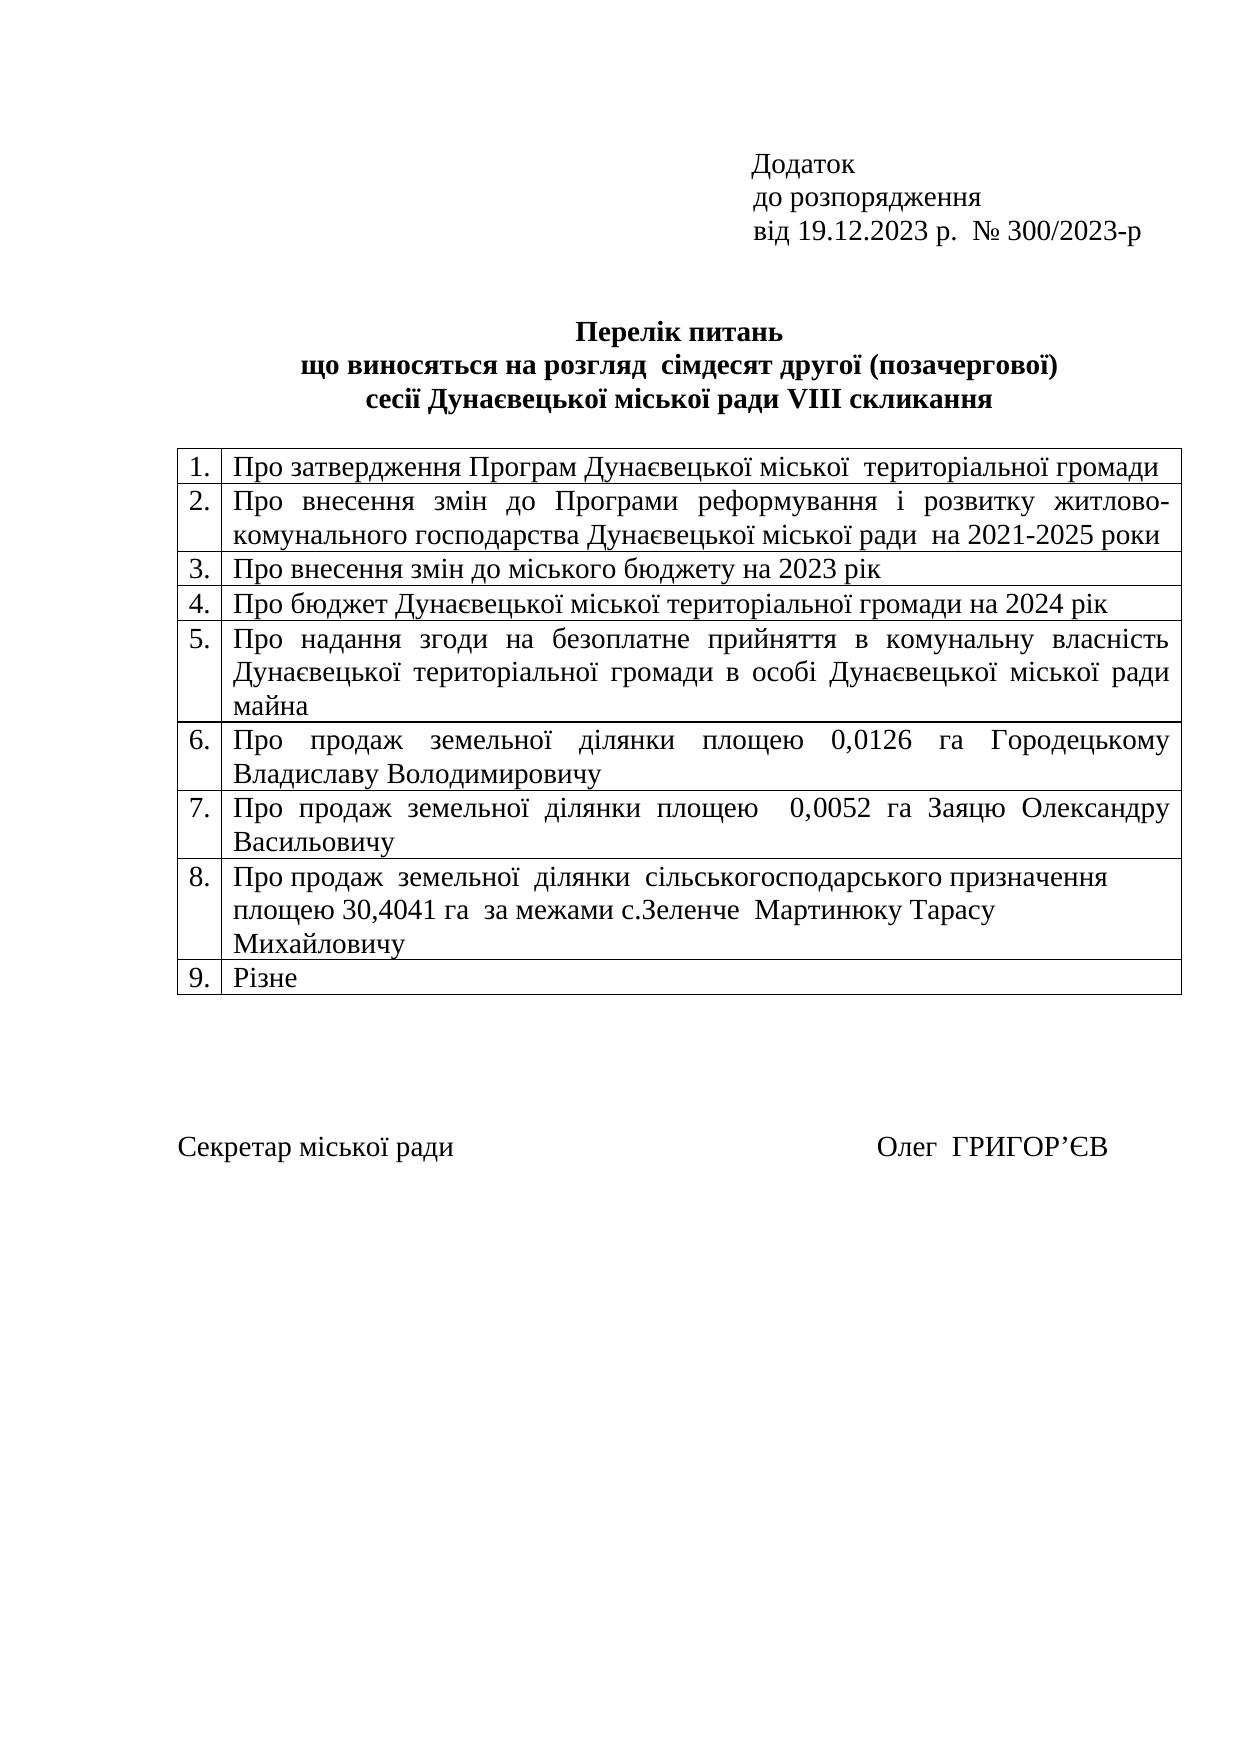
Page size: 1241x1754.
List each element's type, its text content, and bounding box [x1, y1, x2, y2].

text до розпорядження [753, 179, 1181, 213]
table_cell Про бюджет Дунаєвецької міської територіальної громади на 2024 рік [222, 586, 1181, 620]
text Перелік питань [177, 314, 1181, 347]
table_cell Про продаж земельної ділянки площею 0,0126 га Городецькому Владиславу Володимировичу [222, 723, 1181, 789]
table_header [178, 449, 221, 482]
table_cell [178, 723, 221, 789]
table_cell [178, 859, 221, 959]
table_cell [178, 960, 221, 994]
text від 19.12.2023 р. № 300/2023-р [753, 213, 1181, 247]
table_cell [178, 484, 221, 551]
table_cell Про продаж земельної ділянки сільськогосподарського призначення площею 30,4041 га за межами с.Зеленче Мартинюку Тарасу Михайловичу [222, 859, 1181, 959]
table_cell [178, 791, 221, 858]
table_cell [178, 621, 221, 721]
table_cell Про внесення змін до Програми реформування і розвитку житлово-комунального господарства Дунаєвецької міської ради на 2021-2025 роки [222, 484, 1181, 551]
text що виносяться на розгляд сімдесят другої (позачергової) [177, 347, 1181, 381]
table_cell Про продаж земельної ділянки площею 0,0052 га Заяцю Олександру Васильовичу [222, 791, 1181, 858]
text Секретар міської ради Олег ГРИГОР’ЄВ [177, 1129, 1181, 1163]
text сесії Дунаєвецької міської ради VІІІ скликання [177, 381, 1181, 414]
table_cell [178, 552, 221, 585]
table_header Про затвердження Програм Дунаєвецької міської територіальної громади [222, 449, 1181, 482]
table_cell [178, 586, 221, 620]
table_cell Про внесення змін до міського бюджету на 2023 рік [222, 552, 1181, 585]
text Додаток [177, 146, 1181, 179]
table_cell Про надання згоди на безоплатне прийняття в комунальну власність Дунаєвецької територіальної громади в особі Дунаєвецької міської ради майна [222, 621, 1181, 721]
table_cell Різне [222, 960, 1181, 994]
